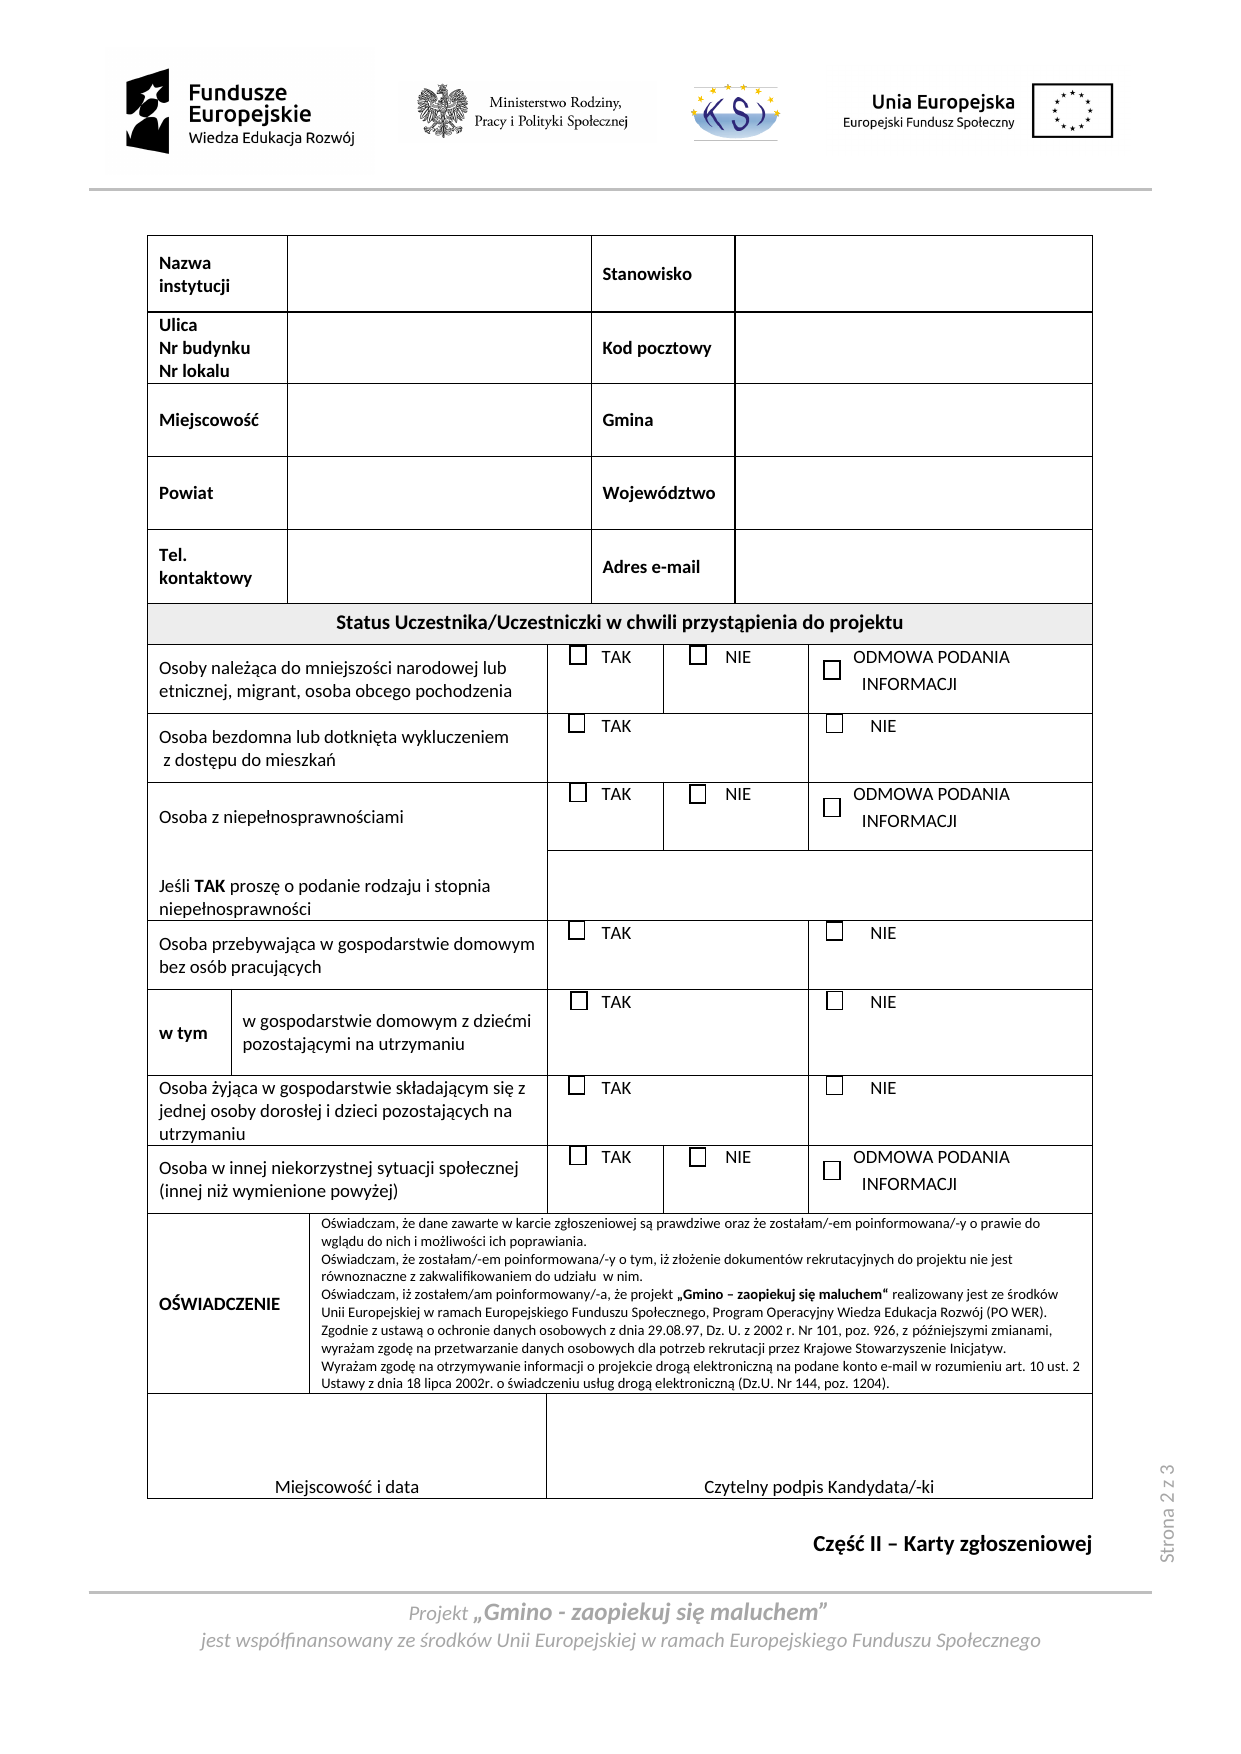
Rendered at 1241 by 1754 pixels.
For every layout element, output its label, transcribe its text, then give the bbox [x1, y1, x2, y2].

table_cell Tel. kontaktowy [148, 530, 287, 603]
table_cell ODMOWA PODANIA INFORMACJI [809, 645, 1092, 713]
picture [398, 81, 657, 143]
table_cell Adres e-mail [592, 530, 734, 603]
table_cell Stanowisko [592, 236, 734, 311]
table_cell NIE [664, 783, 808, 850]
table_cell Osoba w innej niekorzystnej sytuacji społecznej (innej niż wymienione powyżej) [148, 1146, 547, 1213]
table_cell [288, 313, 591, 383]
table_cell Czytelny podpis Kandydata/-ki [547, 1394, 1092, 1498]
table_cell OŚWIADCZENIE [148, 1214, 309, 1392]
table_cell [288, 457, 591, 529]
table_cell NIE [809, 714, 1092, 782]
table_cell w gospodarstwie domowym z dziećmi pozostającymi na utrzymaniu [232, 990, 547, 1075]
table_cell Miejscowość i data [148, 1394, 546, 1498]
table_cell Województwo [592, 457, 734, 529]
picture [105, 47, 375, 175]
table_cell [736, 313, 1092, 383]
table_cell TAK [548, 714, 808, 782]
picture [690, 83, 781, 141]
picture [826, 65, 1131, 156]
table_cell Osoba przebywająca w gospodarstwie domowym bez osób pracujących [148, 921, 547, 989]
table_cell TAK [548, 645, 663, 713]
table_cell TAK [548, 990, 808, 1075]
text Część II – Karty zgłoszeniowej [148, 1529, 1093, 1557]
table_cell w tym [148, 990, 231, 1075]
table_cell Ulica Nr budynku Nr lokalu [148, 313, 287, 383]
table_cell [736, 530, 1092, 603]
table_cell [736, 457, 1092, 529]
table_cell [288, 530, 591, 603]
table_cell Osoby należąca do mniejszości narodowej lub etnicznej, migrant, osoba obcego pochodzenia [148, 645, 547, 713]
table_cell Status Uczestnika/Uczestniczki w chwili przystąpienia do projektu [148, 604, 1092, 644]
table_cell NIE [664, 1146, 808, 1213]
table_cell [736, 384, 1092, 456]
table_cell TAK [548, 1146, 663, 1213]
table_cell Nazwa instytucji [148, 236, 287, 311]
table_cell NIE [809, 1076, 1092, 1145]
table_cell TAK [548, 1076, 808, 1145]
table_cell [288, 236, 591, 311]
table_cell Osoba żyjąca w gospodarstwie składającym się z jednej osoby dorosłej i dzieci pozostających na utrzymaniu [148, 1076, 547, 1145]
table_cell [736, 236, 1092, 311]
table_cell Powiat [148, 457, 287, 529]
table_cell Osoba bezdomna lub dotknięta wykluczeniem z dostępu do mieszkań [148, 714, 547, 782]
table_cell Oświadczam, że dane zawarte w karcie zgłoszeniowej są prawdziwe oraz że zostałam/-em poinformowana/-y o prawie do wglądu do nich i możliwości ich poprawiania. Oświadczam, że zostałam/-em poinformowana/-y o tym, iż złożenie dokumentów rekrutacyjnych do projektu nie jest równoznaczne z zakwalifikowaniem do udziału w nim. Oświadczam, iż zostałem/am poinformowany/-a, że projekt „Gmino – zaopiekuj się maluchem“ realizowany jest ze środków Unii Europejskiej w ramach Europejskiego Funduszu Społecznego, Program Operacyjny Wiedza Edukacja Rozwój (PO WER). Zgodnie z ustawą o ochronie danych osobowych z dnia 29.08.97, Dz. U. z 2002 r. Nr 101, poz. 926, z późniejszymi zmianami, wyrażam zgodę na przetwarzanie danych osobowych dla potrzeb rekrutacji przez Krajowe Stowarzyszenie Inicjatyw. Wyrażam zgodę na otrzymywanie informacji o projekcie drogą elektroniczną na podane konto e-mail w rozumieniu art. 10 ust. 2 Ustawy z dnia 18 lipca 2002r. o świadczeniu usług drogą elektroniczną (Dz.U. Nr 144, poz. 1204). [310, 1214, 1092, 1392]
table_cell NIE [809, 921, 1092, 989]
table_cell ODMOWA PODANIA INFORMACJI [809, 783, 1092, 850]
table_cell [288, 384, 591, 456]
table_cell [548, 851, 1092, 920]
table_cell NIE [809, 990, 1092, 1075]
table_cell Miejscowość [148, 384, 287, 456]
table_cell Gmina [592, 384, 734, 456]
table_cell Kod pocztowy [592, 313, 734, 383]
table_cell Osoba z niepełnosprawnościami Jeśli TAK proszę o podanie rodzaju i stopnia niepełnosprawności [148, 783, 547, 920]
table_cell TAK [548, 783, 663, 850]
table_cell TAK [548, 921, 808, 989]
table_cell ODMOWA PODANIA INFORMACJI [809, 1146, 1092, 1213]
table_cell NIE [664, 645, 808, 713]
